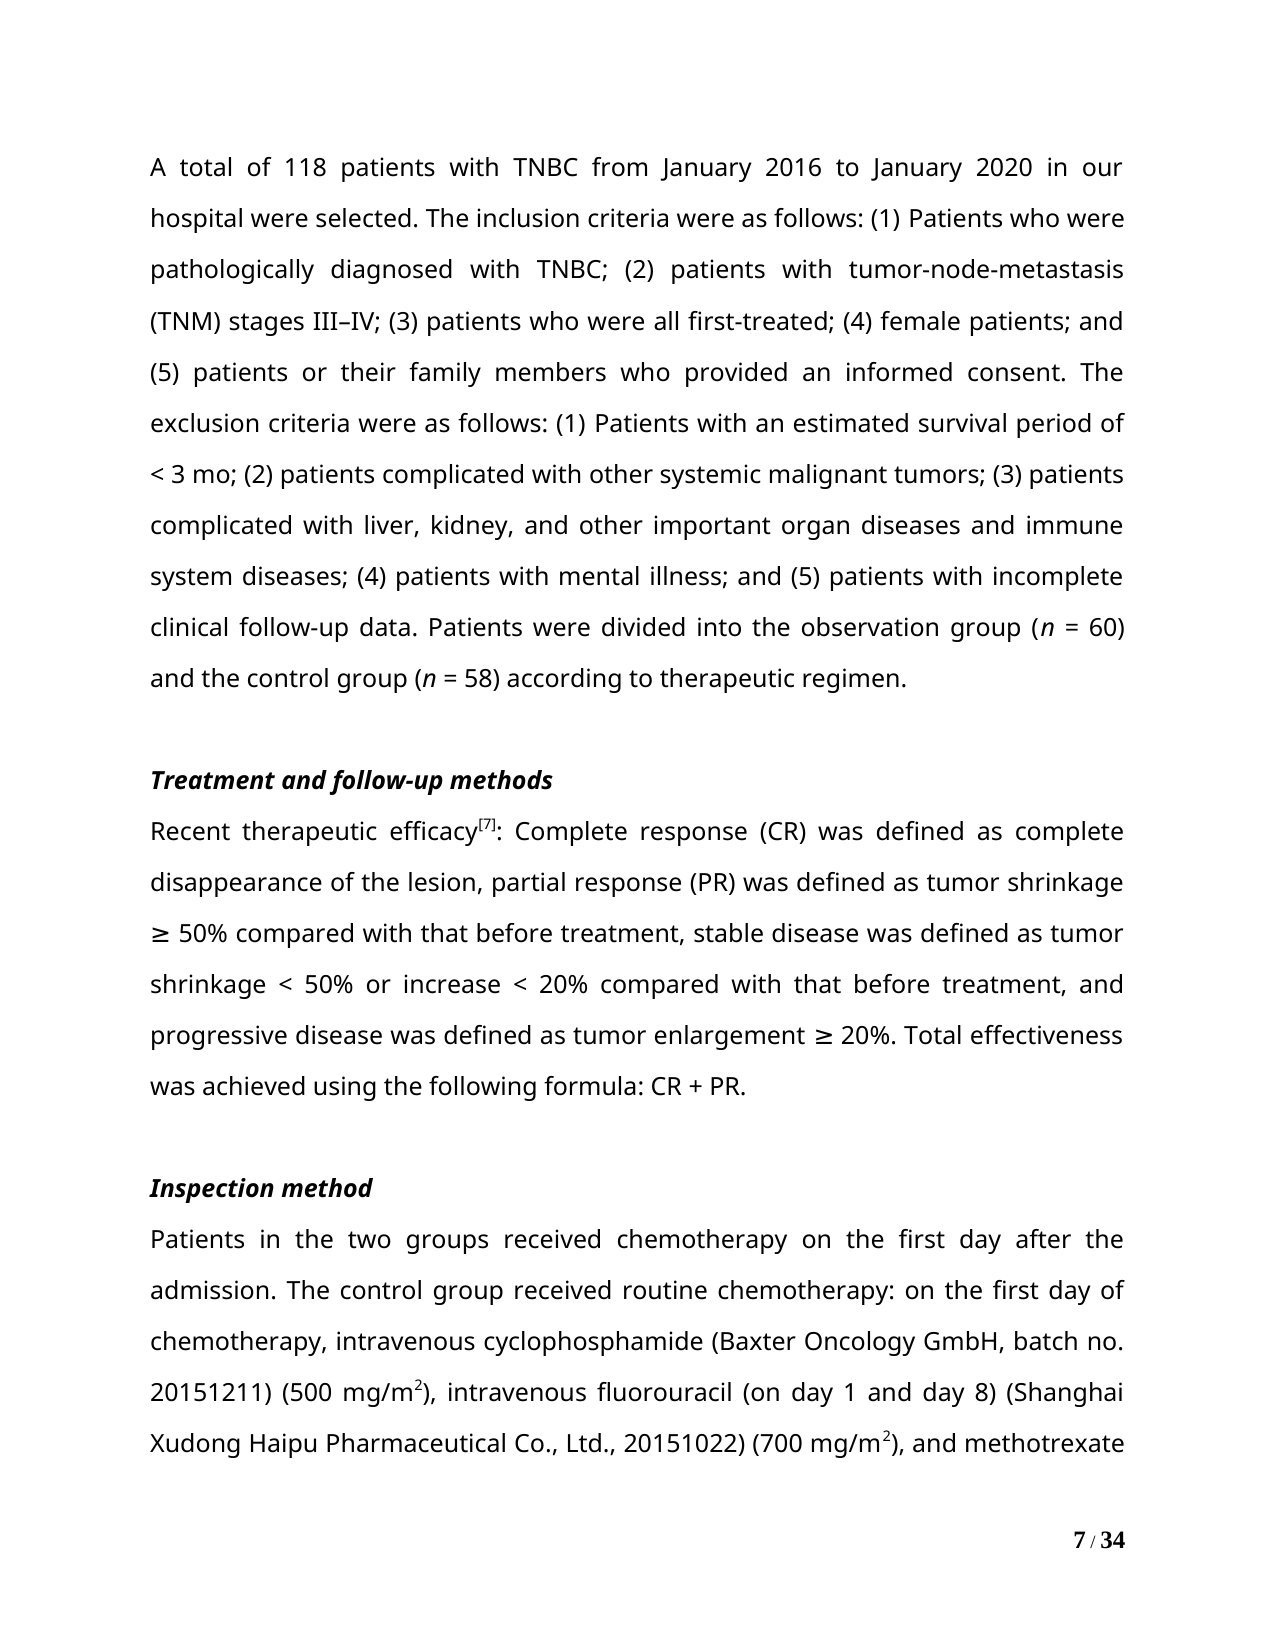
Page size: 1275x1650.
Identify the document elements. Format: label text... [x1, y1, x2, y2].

text Treatment and follow-up methods [150, 762, 1125, 797]
text Recent therapeutic efficacy[7]: Complete response (CR) was defined as complete disappearance of the lesion, partial response (PR) was defined as tumor shrinkage ≥ 50% compared with that before treatment, stable disease was defined as tumor shrinkage < 50% or increase < 20% compared with that before treatment, and progressive disease was defined as tumor enlargement ≥ 20%. Total effectiveness was achieved using the following formula: CR + PR. [150, 813, 1125, 1103]
text A total of 118 patients with TNBC from January 2016 to January 2020 in our hospital were selected. The inclusion criteria were as follows: (1) Patients who were pathologically diagnosed with TNBC; (2) patients with tumor-node-metastasis (TNM) stages III–IV; (3) patients who were all first-treated; (4) female patients; and (5) patients or their family members who provided an informed consent. The exclusion criteria were as follows: (1) Patients with an estimated survival period of < 3 mo; (2) patients complicated with other systemic malignant tumors; (3) patients complicated with liver, kidney, and other important organ diseases and immune system diseases; (4) patients with mental illness; and (5) patients with incomplete clinical follow-up data. Patients were divided into the observation group (n = 60) and the control group (n = 58) according to therapeutic regimen. [150, 150, 1125, 694]
text Inspection method [150, 1171, 1125, 1205]
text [150, 1222, 1125, 1460]
